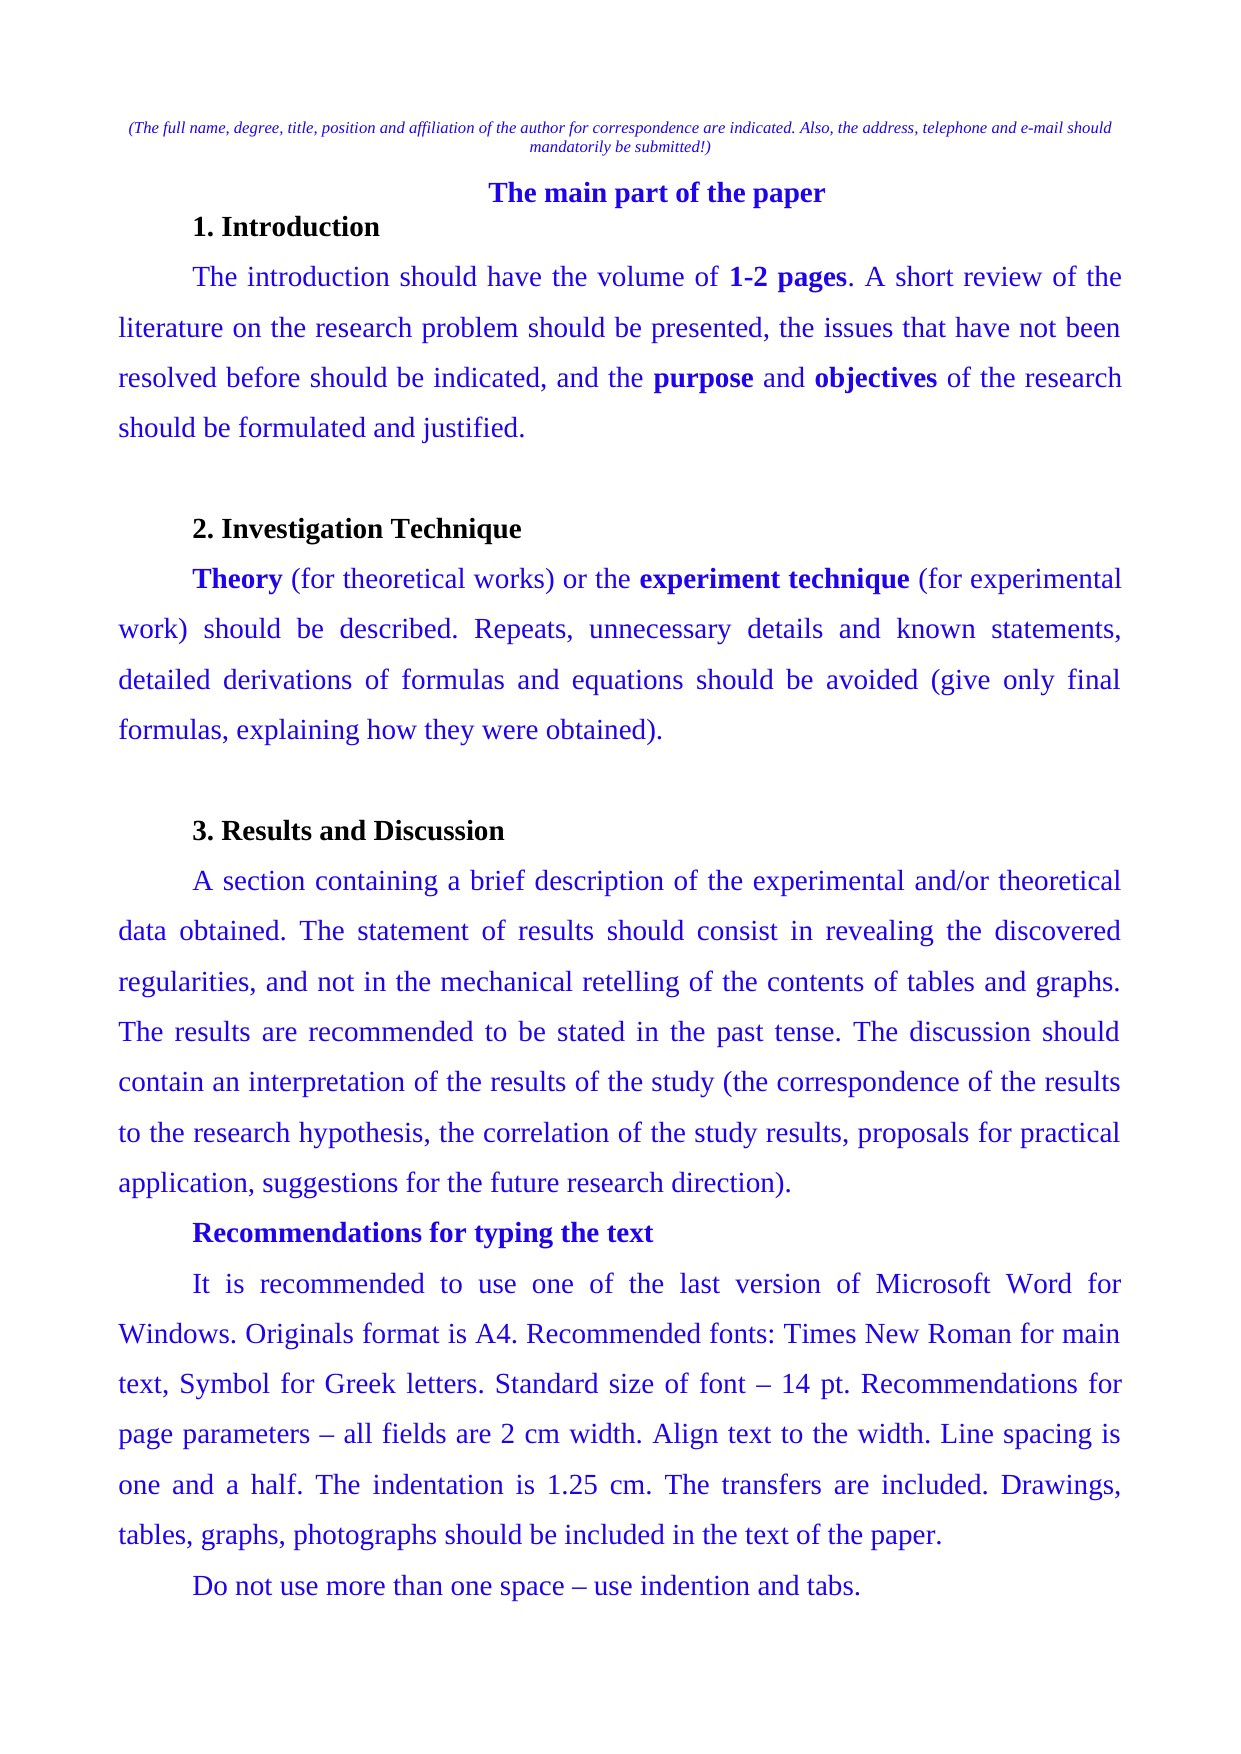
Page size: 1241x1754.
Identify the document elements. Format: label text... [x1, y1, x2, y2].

text A section containing a brief description of the experimental and/or theoretical data obtained. The statement of results should consist in revealing the discovered regularities, and not in the mechanical retelling of the contents of tables and graphs. The results are recommended to be stated in the past tense. The discussion should contain an interpretation of the results of the study (the correspondence of the results to the research hypothesis, the correlation of the study results, proposals for practical application, suggestions for the future research direction). [118, 863, 1122, 1199]
text (The full name, degree, title, position and affiliation of the author for correspondence are indicated. Also, the address, telephone and e-mail should mandatorily be submitted!) [118, 118, 1122, 156]
text It is recommended to use one of the last version of Microsoft Word for Windows. Originals format is A4. Recommended fonts: Times New Roman for main text, Symbol for Greek letters. Standard size of font – 14 pt. Recommendations for page parameters – all fields are 2 cm width. Align text to the width. Line spacing is one and a half. The indentation is 1.25 cm. The transfers are included. Drawings, tables, graphs, photographs should be included in the text of the paper. [118, 1266, 1122, 1551]
text 2. Investigation Technique [118, 511, 1122, 544]
text 3. Results and Discussion [118, 813, 1122, 846]
text Theory (for theoretical works) or the experiment technique (for experimental work) should be described. Repeats, unnecessary details and known statements, detailed derivations of formulas and equations should be avoided (give only final formulas, explaining how they were obtained). [118, 561, 1122, 746]
text Recommendations for typing the text [118, 1215, 1122, 1249]
text The main part of the paper [118, 176, 1122, 209]
text The introduction should have the volume of 1-2 pages. A short review of the literature on the research problem should be presented, the issues that have not been resolved before should be indicated, and the purpose and objectives of the research should be formulated and justified. [118, 259, 1122, 444]
text Do not use more than one space – use indention and tabs. [118, 1568, 1122, 1601]
text 1. Introduction [118, 209, 1122, 243]
